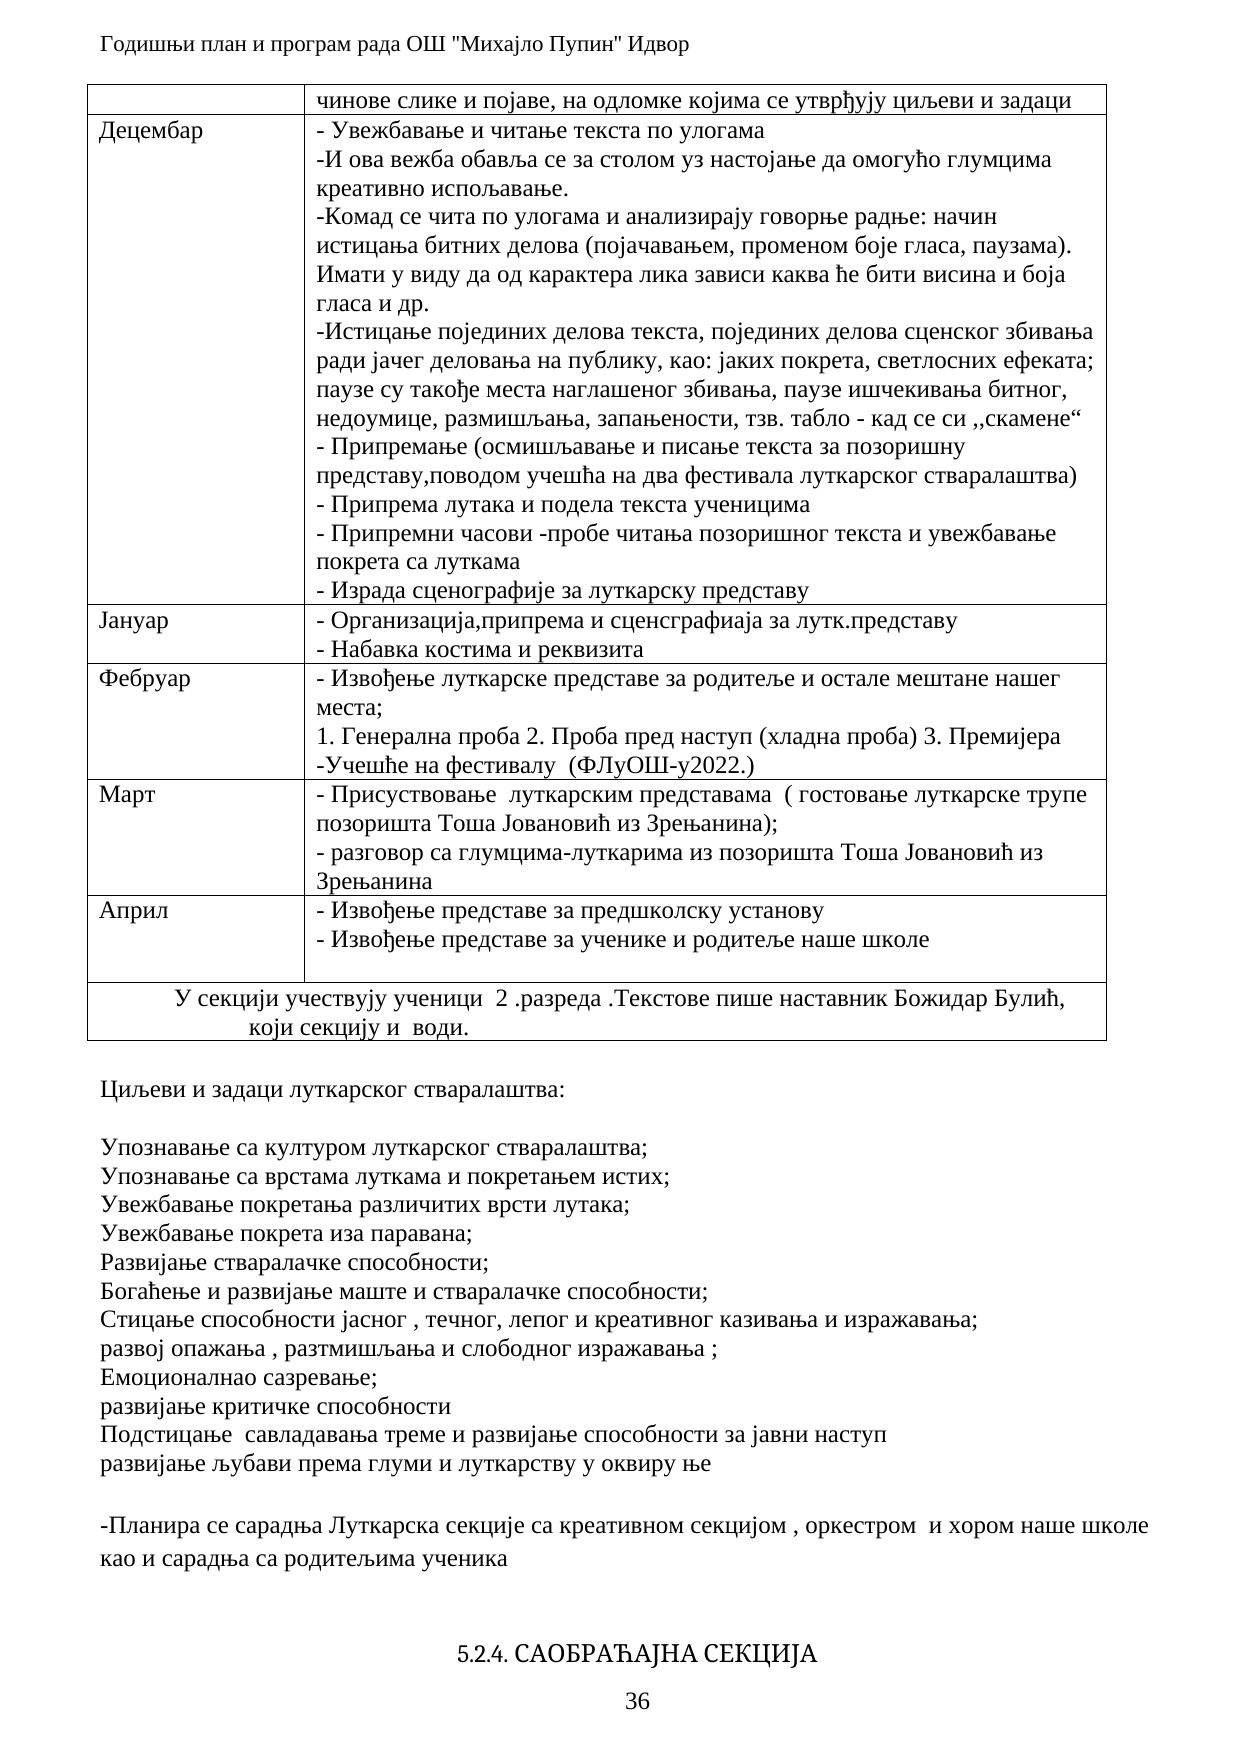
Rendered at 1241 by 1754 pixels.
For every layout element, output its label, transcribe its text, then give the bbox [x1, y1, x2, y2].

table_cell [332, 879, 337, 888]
text Увежбавање покрета иза паравана; [100, 1218, 1175, 1247]
text Циљеви и задаци луткарског стваралаштва: [100, 1074, 1175, 1103]
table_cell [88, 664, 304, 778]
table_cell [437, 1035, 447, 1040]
subtitle 5.2.4. САОБРАЋАЈНА СЕКЦИЈА [100, 1640, 1175, 1668]
text Развијање стваралачке способности; [100, 1247, 1175, 1276]
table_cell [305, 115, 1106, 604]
text Емоционалнао сазревање; [100, 1362, 1175, 1391]
text развијање љубави према глуми и луткарству у оквиру ње [100, 1448, 1175, 1477]
text Богаћење и развијање маште и стваралачке способности; [100, 1276, 1175, 1304]
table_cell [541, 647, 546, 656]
text развијање критичке способности [100, 1391, 1175, 1419]
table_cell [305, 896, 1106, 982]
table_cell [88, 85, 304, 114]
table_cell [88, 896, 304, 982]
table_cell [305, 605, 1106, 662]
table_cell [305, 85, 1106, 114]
text Увежбавање покретања различитих врсти лутака; [100, 1189, 1175, 1218]
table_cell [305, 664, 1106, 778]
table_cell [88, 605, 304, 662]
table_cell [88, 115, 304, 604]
text -Планира се сарадња Луткарска секције са креативном секцијом , оркестром и хором наше школе као и сарадња са родитељима ученика [100, 1510, 1175, 1572]
text Упознавање са културом луткарског стваралаштва; [100, 1132, 1175, 1161]
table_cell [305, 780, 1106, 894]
text Стицање способности јасног , течног, лепог и креативног казивања и изражавања; [100, 1304, 1175, 1333]
text развој опажања , разтмишљања и слободног изражавања ; [100, 1333, 1175, 1362]
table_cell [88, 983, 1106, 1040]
text Упознавање са врстама луткама и покретањем истих; [100, 1161, 1175, 1189]
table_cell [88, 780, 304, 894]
text Подстицање савладавања треме и развијање способности за јавни наступ [100, 1419, 1175, 1448]
